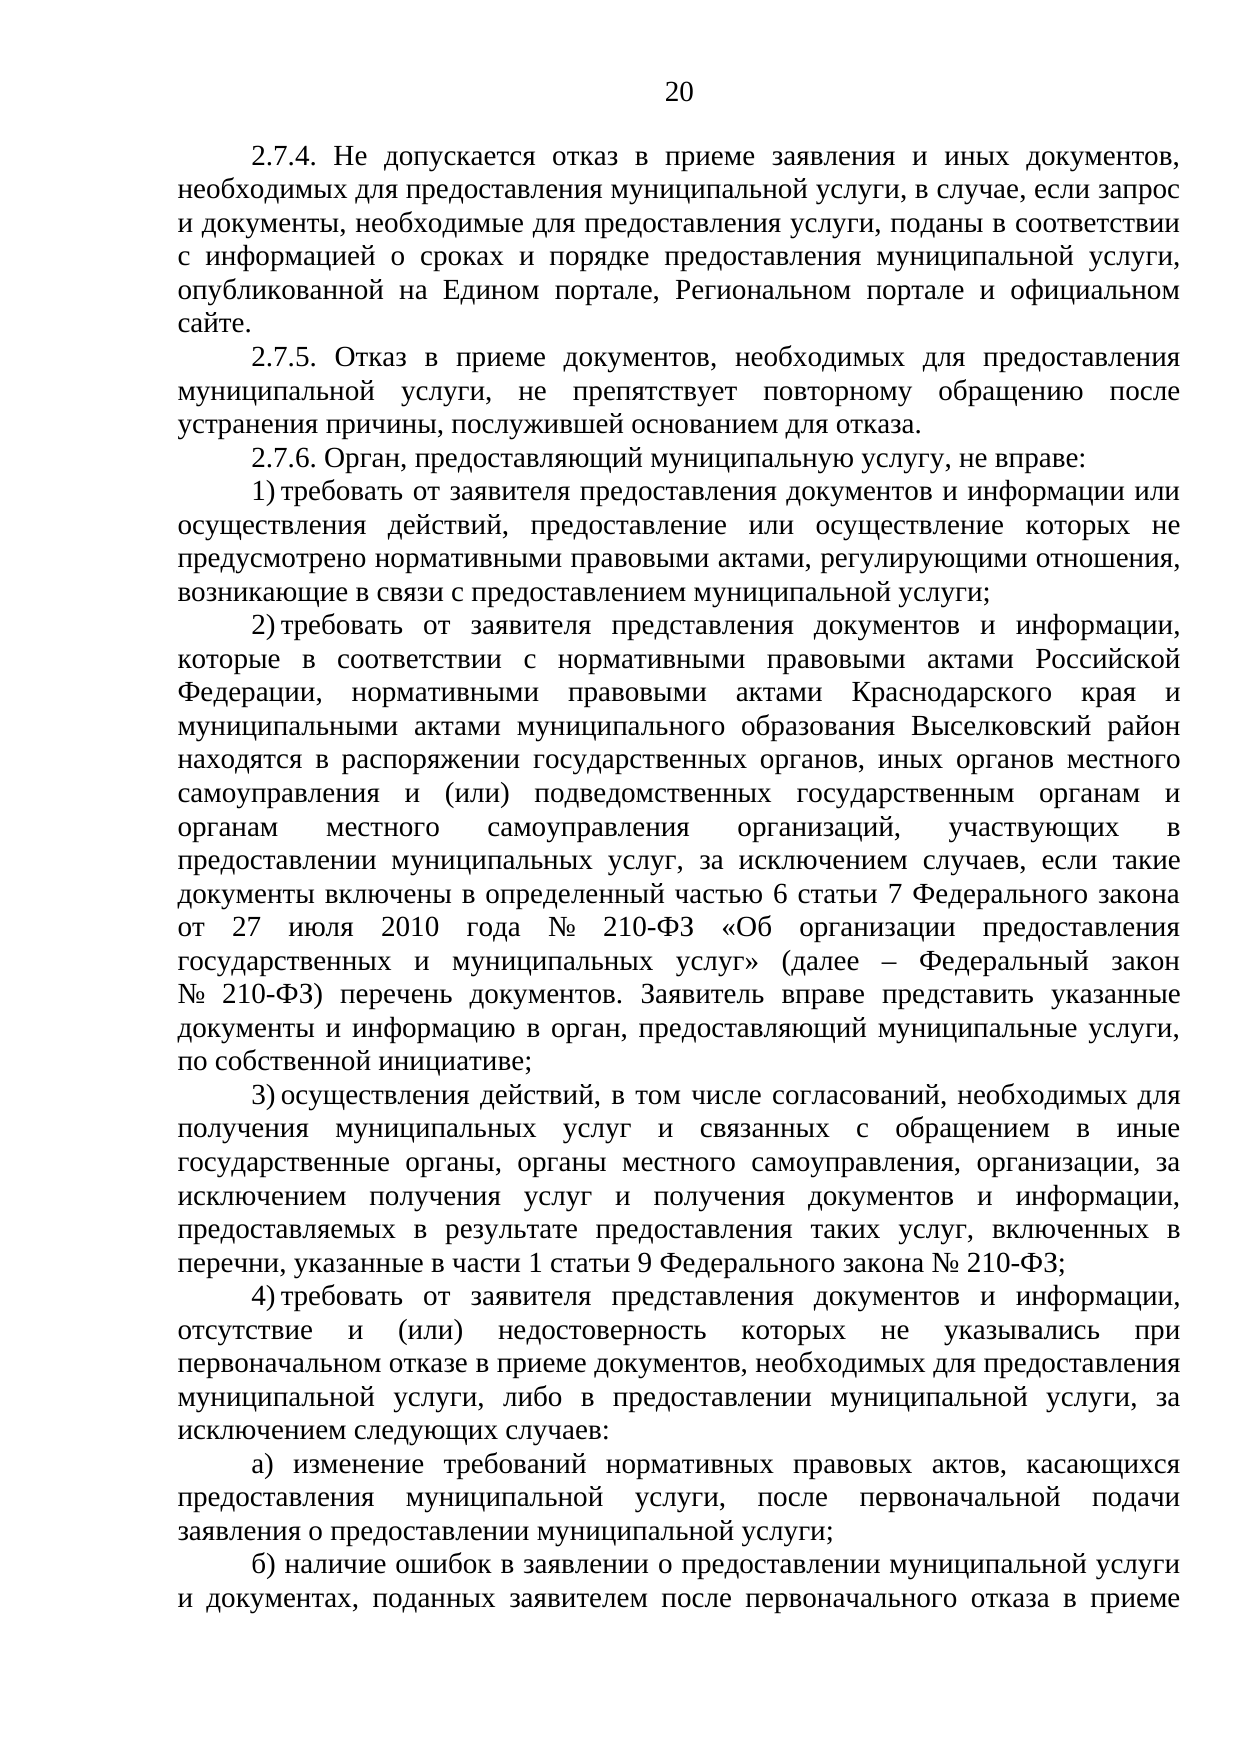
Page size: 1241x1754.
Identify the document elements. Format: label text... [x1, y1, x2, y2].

text 2.7.4. Не допускается отказ в приеме заявления и иных документов, необходимых для предоставления муниципальной услуги, в случае, если запрос и документы, необходимые для предоставления услуги, поданы в соответствии с информацией о сроках и порядке предоставления муниципальной услуги, опубликованной на Едином портале, Региональном портале и официальном сайте. [177, 138, 1181, 339]
text 2.7.6. Орган, предоставляющий муниципальную услугу, не вправе: [177, 440, 1181, 473]
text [177, 1547, 1181, 1614]
list осуществления действий, в том числе согласований, необходимых для получения муниципальных услуг и связанных с обращением в иные государственные органы, органы местного самоуправления, организации, за исключением получения услуг и получения документов и информации, предоставляемых в результате предоставления таких услуг, включенных в перечни, указанные в части 1 статьи 9 Федерального закона № 210-ФЗ; [177, 1077, 1181, 1278]
list требовать от заявителя предоставления документов и информации или осуществления действий, предоставление или осуществление которых не предусмотрено нормативными правовыми актами, регулирующими отношения, возникающие в связи с предоставлением муниципальной услуги; [177, 473, 1181, 607]
list требовать от заявителя представления документов и информации, которые в соответствии с нормативными правовыми актами Российской Федерации, нормативными правовыми актами Краснодарского края и муниципальными актами муниципального образования Выселковский район находятся в распоряжении государственных органов, иных органов местного самоуправления и (или) подведомственных государственным органам и органам местного самоуправления организаций, участвующих в предоставлении муниципальных услуг, за исключением случаев, если такие документы включены в определенный частью 6 статьи 7 Федерального закона от 27 июля 2010 года № 210-ФЗ «Об организации предоставления государственных и муниципальных услуг» (далее – Федеральный закон № 210-ФЗ) перечень документов. Заявитель вправе представить указанные документы и информацию в орган, предоставляющий муниципальные услуги, по собственной инициативе; [177, 607, 1181, 1077]
text 2.7.5. Отказ в приеме документов, необходимых для предоставления муниципальной услуги, не препятствует повторному обращению после устранения причины, послужившей основанием для отказа. [177, 339, 1181, 440]
list требовать от заявителя представления документов и информации, отсутствие и (или) недостоверность которых не указывались при первоначальном отказе в приеме документов, необходимых для предоставления муниципальной услуги, либо в предоставлении муниципальной услуги, за исключением следующих случаев: [177, 1278, 1181, 1446]
text а) изменение требований нормативных правовых актов, касающихся предоставления муниципальной услуги, после первоначальной подачи заявления о предоставлении муниципальной услуги; [177, 1446, 1181, 1547]
